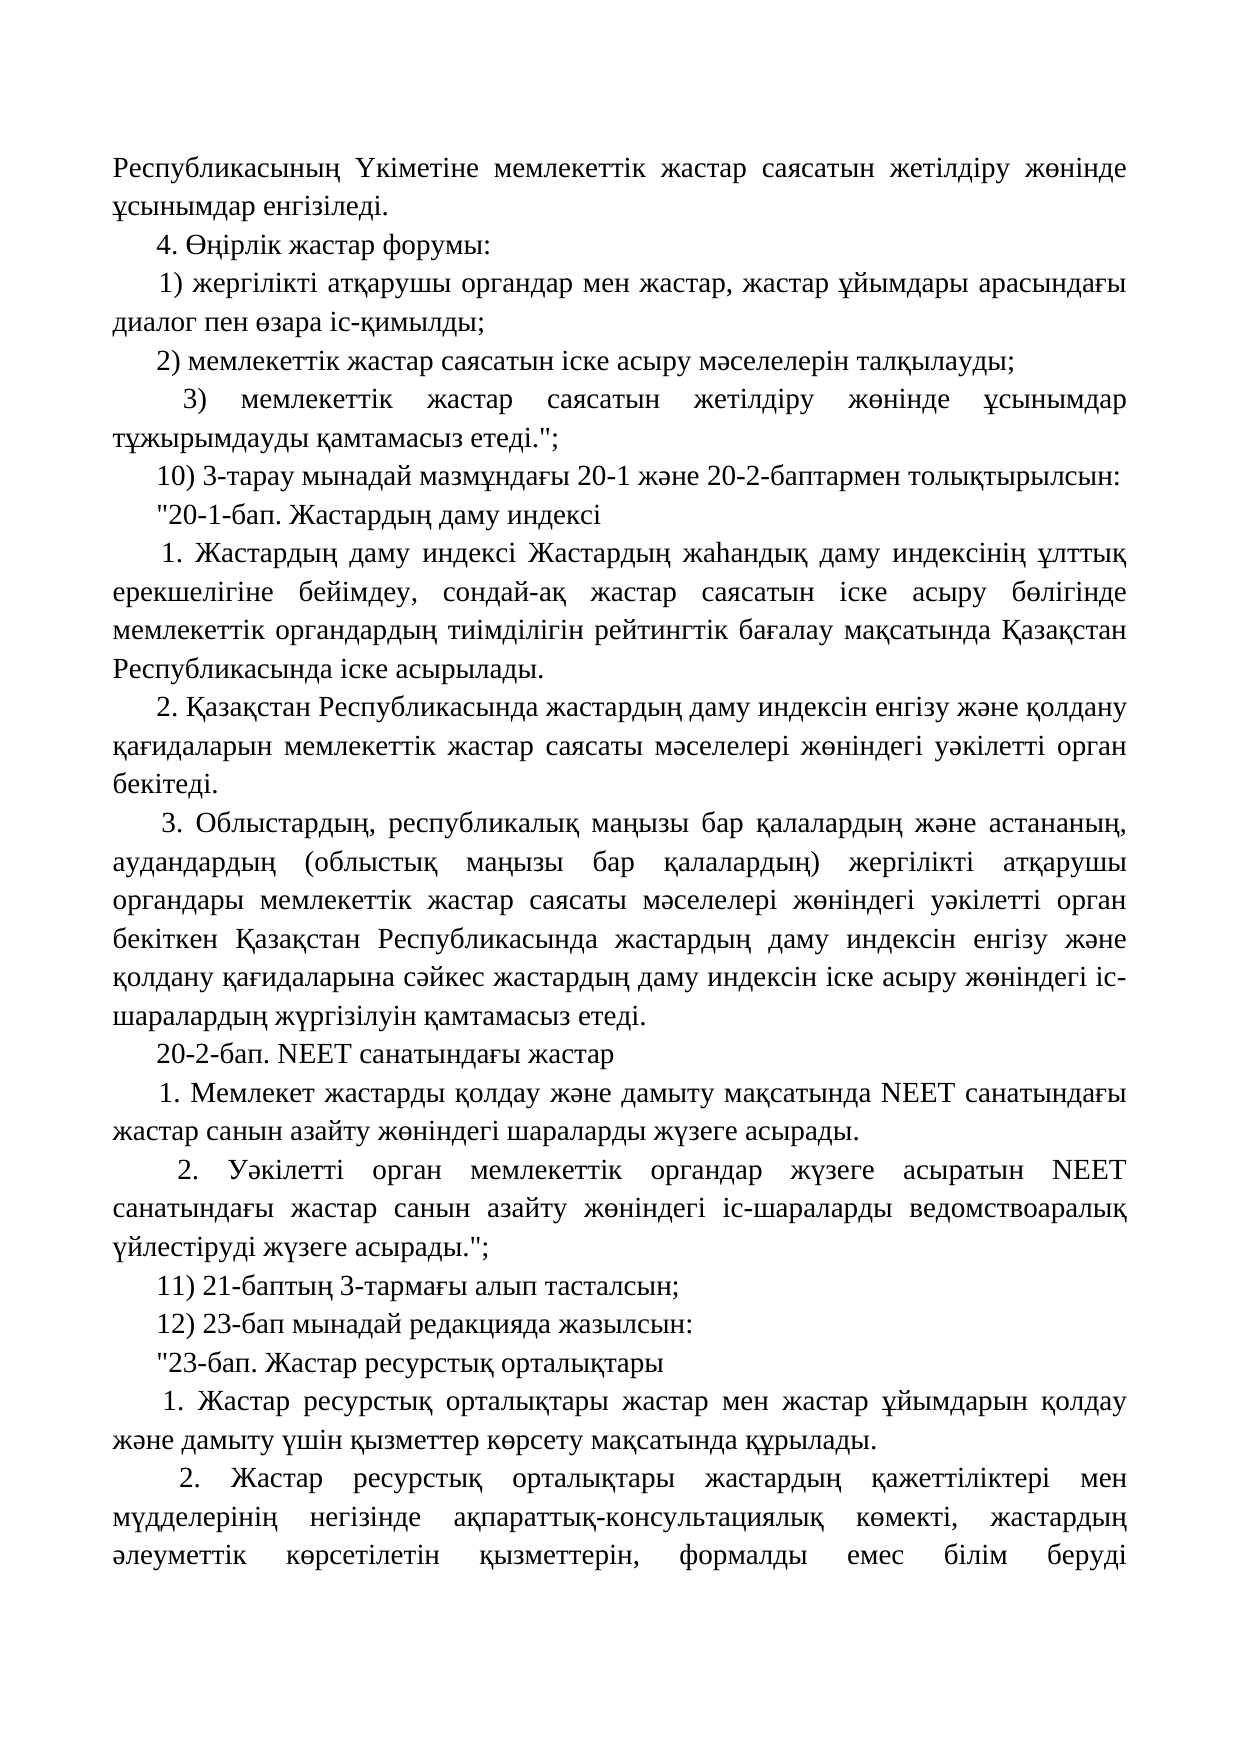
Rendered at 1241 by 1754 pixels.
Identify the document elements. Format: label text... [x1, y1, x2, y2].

text 12) 23-бап мынадай редакцияда жазылсын: [112, 1306, 1128, 1340]
text 3. Облыстардың, республикалық маңызы бар қалалардың және астананың, аудандардың (облыстық маңызы бар қалалардың) жергілікті атқарушы органдары мемлекеттік жастар саясаты мәселелері жөніндегі уәкілетті орган бекіткен Қазақстан Республикасында жастардың даму индексін енгізу және қолдану қағидаларына сәйкес жастардың даму индексін іске асыру жөніндегі іс-шаралардың жүргізілуін қамтамасыз етеді. [112, 805, 1128, 1031]
text 1) жергілікті атқарушы органдар мен жастар, жастар ұйымдары арасындағы диалог пен өзара іс-қимылды; [112, 266, 1128, 338]
text 10) 3-тарау мынадай мазмұндағы 20-1 және 20-2-баптармен толықтырылсын: [112, 458, 1128, 492]
text "20-1-бап. Жастардың даму индексі [112, 497, 1128, 530]
text 4. Өңірлік жастар форумы: [112, 227, 1128, 261]
text 11) 21-баптың 3-тармағы алып тасталсын; [112, 1268, 1128, 1301]
text 2. Қазақстан Республикасында жастардың даму индексін енгізу және қолдану қағидаларын мемлекеттік жастар саясаты мәселелері жөніндегі уәкілетті орган бекітеді. [112, 689, 1128, 800]
text 2) мемлекеттік жастар саясатын іске асыру мәселелерін талқылауды; [112, 343, 1128, 376]
text 2. Уәкілетті орган мемлекеттік органдар жүзеге асыратын NEET санатындағы жастар санын азайту жөніндегі іс-шараларды ведомствоаралық үйлестіруді жүзеге асырады."; [112, 1152, 1128, 1263]
text 3) мемлекеттік жастар саясатын жетілдіру жөнінде ұсынымдар тұжырымдауды қамтамасыз етеді."; [112, 381, 1128, 453]
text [112, 150, 1128, 222]
text 20-2-бап. NEET санатындағы жастар [112, 1036, 1128, 1070]
text 1. Мемлекет жастарды қолдау және дамыту мақсатында NEET санатындағы жастар санын азайту жөніндегі шараларды жүзеге асырады. [112, 1075, 1128, 1147]
text 1. Жастардың даму индексі Жастардың жаһандық даму индексінің ұлттық ерекшелігіне бейімдеу, сондай-ақ жастар саясатын іске асыру бөлігінде мемлекеттік органдардың тиімділігін рейтингтік бағалау мақсатында Қазақстан Республикасында іске асырылады. [112, 535, 1128, 684]
text "23-бап. Жастар ресурстық орталықтары [112, 1345, 1128, 1378]
text 1. Жастар ресурстық орталықтары жастар мен жастар ұйымдарын қолдау және дамыту үшін қызметтер көрсету мақсатында құрылады. [112, 1383, 1128, 1455]
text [112, 1460, 1128, 1571]
